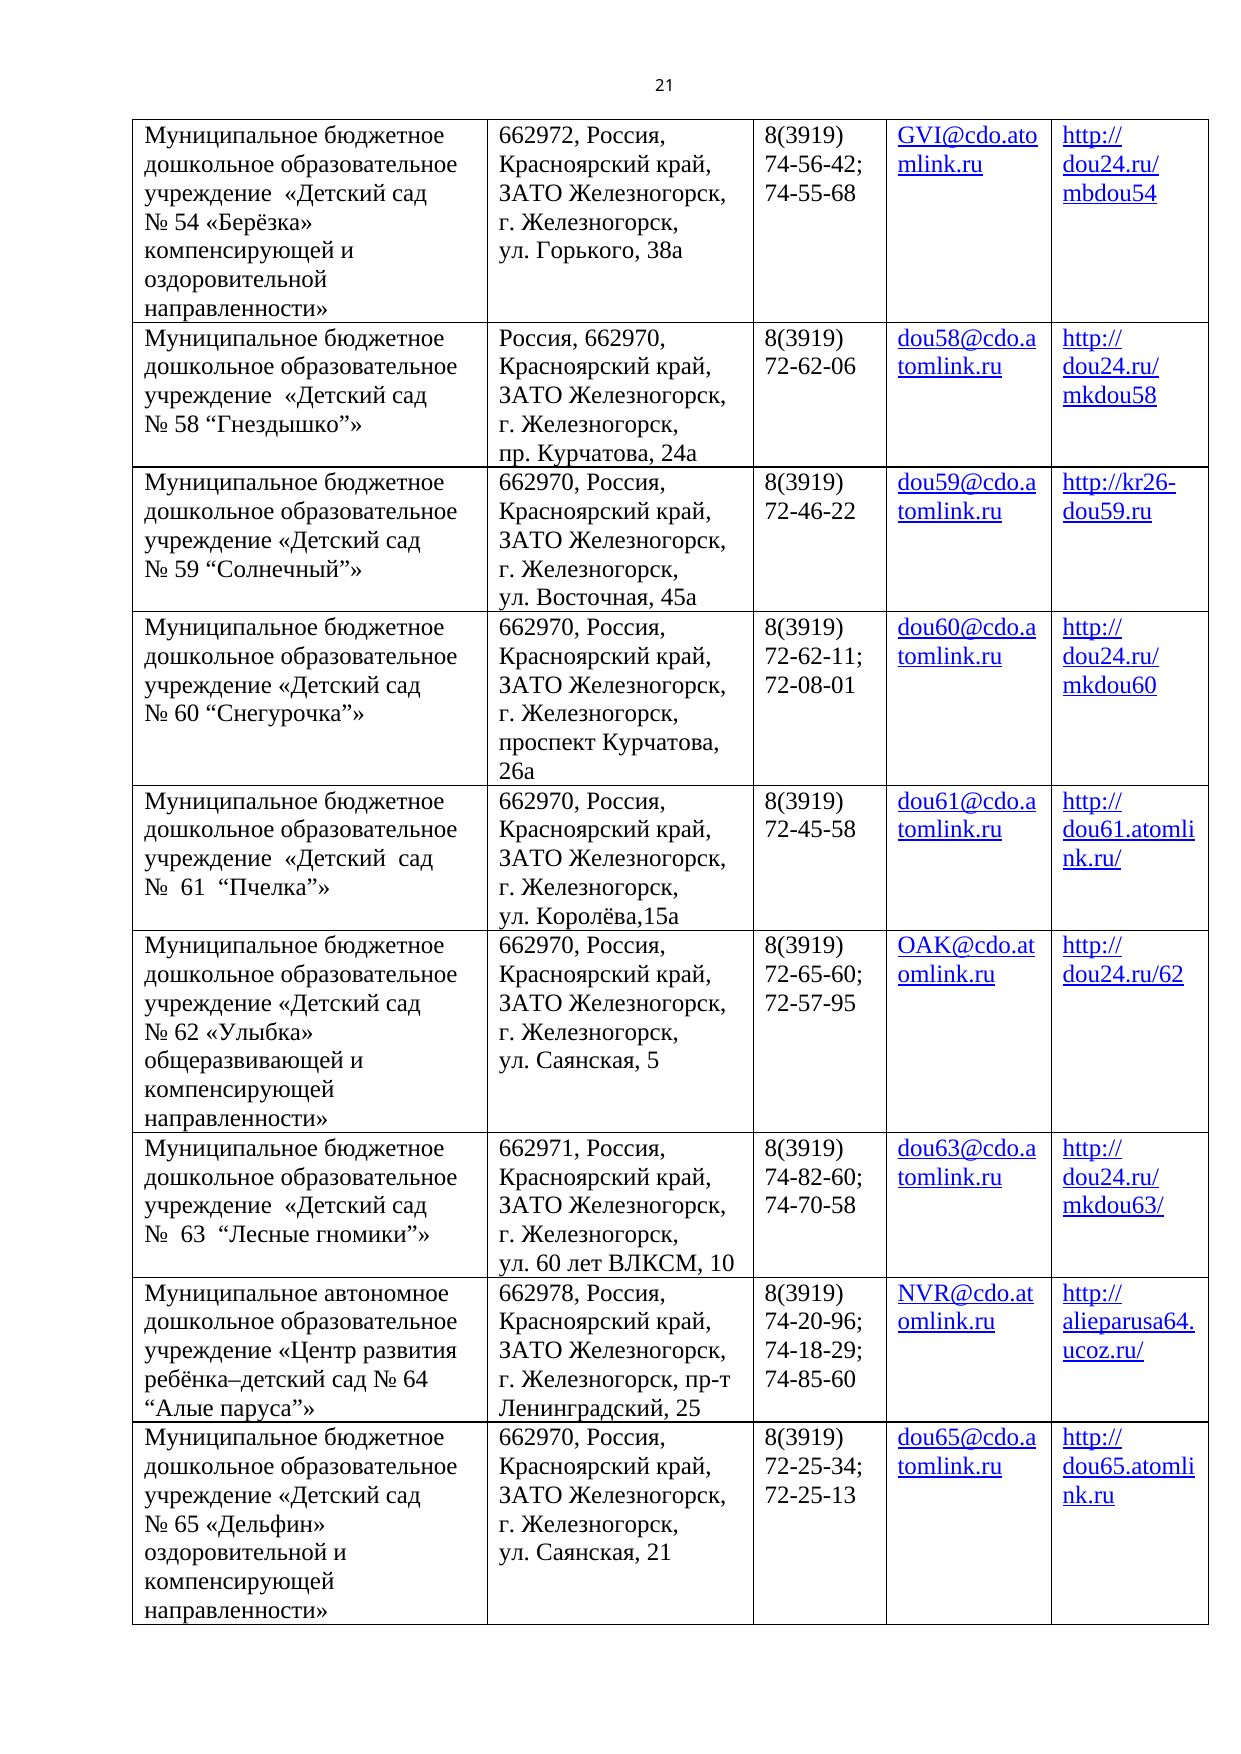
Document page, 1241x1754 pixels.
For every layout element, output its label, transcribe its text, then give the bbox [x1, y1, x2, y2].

table_cell 662970, Россия, Красноярский край, ЗАТО Железногорск, г. Железногорск, ул. Саянская, 5 [488, 931, 753, 1132]
table_cell Муниципальное бюджетное дошкольное образовательное учреждение «Детский сад № 54 «Берёзка» компенсирующей и оздоровительной направленности» [133, 120, 487, 322]
table_cell http://dou24.ru/mkdou63/ [1052, 1133, 1208, 1277]
table_cell http://dou24.ru/mkdou60 [1052, 612, 1208, 785]
table_cell dou61@cdo.atomlink.ru [887, 786, 1051, 929]
table_cell 662970, Россия, Красноярский край, ЗАТО Железногорск, г. Железногорск, проспект Курчатова, 26а [488, 612, 753, 785]
table_cell http://dou65.atomlink.ru [1052, 1423, 1208, 1624]
table_cell dou63@cdo.atomlink.ru [887, 1133, 1051, 1277]
table_cell Муниципальное бюджетное дошкольное образовательное учреждение «Детский сад № 62 «Улыбка» общеразвивающей и компенсирующей направленности» [133, 931, 487, 1132]
table_cell 662972, Россия, Красноярский край, ЗАТО Железногорск, г. Железногорск, ул. Горького, 38а [488, 120, 753, 322]
table_cell 8(3919) 72-65-60; 72-57-95 [754, 931, 886, 1132]
table_cell 8(3919) 72-62-06 [754, 323, 886, 466]
table_cell 662971, Россия, Красноярский край, ЗАТО Железногорск, г. Железногорск, ул. 60 лет ВЛКСМ, 10 [488, 1133, 753, 1277]
table_cell http://dou24.ru/mbdou54 [1052, 120, 1208, 322]
table_cell 662978, Россия, Красноярский край, ЗАТО Железногорск, г. Железногорск, пр-т Ленинградский, 25 [488, 1278, 753, 1421]
table_cell Муниципальное бюджетное дошкольное образовательное учреждение «Детский сад № 59 “Солнечный”» [133, 468, 487, 611]
table_cell Муниципальное бюджетное дошкольное образовательное учреждение «Детский сад № 58 “Гнездышко”» [133, 323, 487, 466]
table_cell 662970, Россия, Красноярский край, ЗАТО Железногорск, г. Железногорск, ул. Королёва,15а [488, 786, 753, 929]
table_cell http://kr26-dou59.ru [1052, 468, 1208, 611]
table_cell Россия, 662970, Красноярский край, ЗАТО Железногорск, г. Железногорск, пр. Курчатова, 24а [488, 323, 753, 466]
table_cell 8(3919) 74-82-60; 74-70-58 [754, 1133, 886, 1277]
table_cell 8(3919) 72-46-22 [754, 468, 886, 611]
table_cell dou65@cdo.atomlink.ru [887, 1423, 1051, 1624]
table_cell Муниципальное бюджетное дошкольное образовательное учреждение «Детский сад № 60 “Снегурочка”» [133, 612, 487, 785]
table_cell http://dou24.ru/62 [1052, 931, 1208, 1132]
table_cell 8(3919) 72-62-11; 72-08-01 [754, 612, 886, 785]
table_cell http://alieparusa64.ucoz.ru/ [1052, 1278, 1208, 1421]
table_cell dou59@cdo.atomlink.ru [887, 468, 1051, 611]
table_cell http://dou61.atomlink.ru/ [1052, 786, 1208, 929]
table_cell Муниципальное бюджетное дошкольное образовательное учреждение «Детский сад № 65 «Дельфин» оздоровительной и компенсирующей направленности» [133, 1423, 487, 1624]
table_cell 8(3919) 74-20-96; 74-18-29; 74-85-60 [754, 1278, 886, 1421]
table_cell 662970, Россия, Красноярский край, ЗАТО Железногорск, г. Железногорск, ул. Восточная, 45а [488, 468, 753, 611]
table_cell 8(3919) 74-56-42; 74-55-68 [754, 120, 886, 322]
table_cell 8(3919) 72-45-58 [754, 786, 886, 929]
table_cell Муниципальное бюджетное дошкольное образовательное учреждение «Детский сад № 61 “Пчелка”» [133, 786, 487, 929]
table_cell dou60@cdo.atomlink.ru [887, 612, 1051, 785]
table_cell http://dou24.ru/mkdou58 [1052, 323, 1208, 466]
table_cell NVR@cdo.atomlink.ru [887, 1278, 1051, 1421]
table_cell 662970, Россия, Красноярский край, ЗАТО Железногорск, г. Железногорск, ул. Саянская, 21 [488, 1423, 753, 1624]
table_cell Муниципальное бюджетное дошкольное образовательное учреждение «Детский сад № 63 “Лесные гномики”» [133, 1133, 487, 1277]
table_cell dou58@cdo.atomlink.ru [887, 323, 1051, 466]
table_cell OAK@cdo.atomlink.ru [887, 931, 1051, 1132]
table_cell GVI@cdo.atomlink.ru [887, 120, 1051, 322]
table_cell Муниципальное автономное дошкольное образовательное учреждение «Центр развития ребёнка–детский сад № 64 “Алые паруса”» [133, 1278, 487, 1421]
table_cell 8(3919) 72-25-34; 72-25-13 [754, 1423, 886, 1624]
